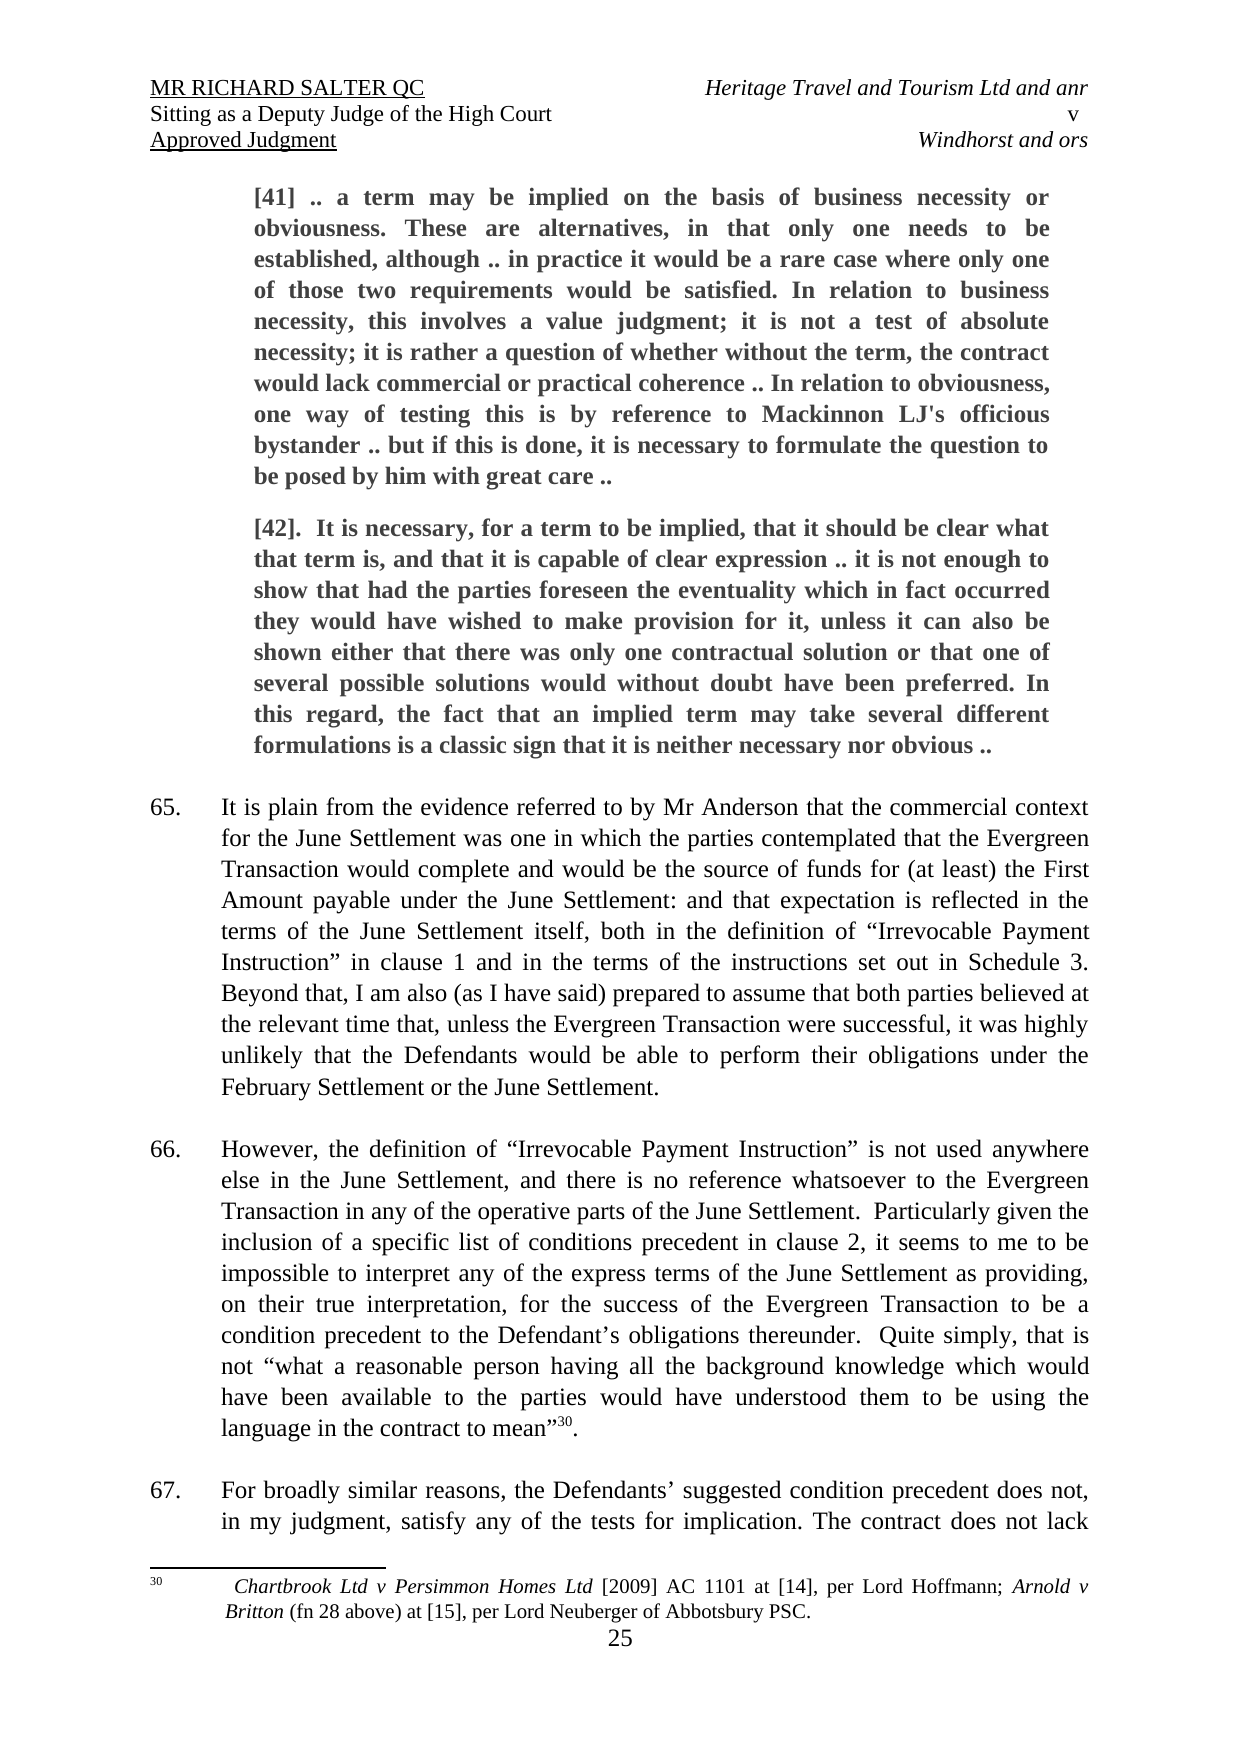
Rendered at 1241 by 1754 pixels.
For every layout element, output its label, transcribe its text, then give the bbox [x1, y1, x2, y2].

text [42]. It is necessary, for a term to be implied, that it should be clear what that term is, and that it is capable of clear expression .. it is not enough to show that had the parties foreseen the eventuality which in fact occurred they would have wished to make provision for it, unless it can also be shown either that there was only one contractual solution or that one of several possible solutions would without doubt have been preferred. In this regard, the fact that an implied term may take several different formulations is a classic sign that it is neither necessary nor obvious .. [253, 513, 1051, 759]
list It is plain from the evidence referred to by Mr Anderson that the commercial context for the June Settlement was one in which the parties contemplated that the Evergreen Transaction would complete and would be the source of funds for (at least) the First Amount payable under the June Settlement: and that expectation is reflected in the terms of the June Settlement itself, both in the definition of “Irrevocable Payment Instruction” in clause 1 and in the terms of the instructions set out in Schedule 3. Beyond that, I am also (as I have said) prepared to assume that both parties believed at the relevant time that, unless the Evergreen Transaction were successful, it was highly unlikely that the Defendants would be able to perform their obligations under the February Settlement or the June Settlement. [150, 792, 1090, 1100]
text [41] .. a term may be implied on the basis of business necessity or obviousness. These are alternatives, in that only one needs to be established, although .. in practice it would be a rare case where only one of those two requirements would be satisfied. In relation to business necessity, this involves a value judgment; it is not a test of absolute necessity; it is rather a question of whether without the term, the contract would lack commercial or practical coherence .. In relation to obviousness, one way of testing this is by reference to Mackinnon LJ's officious bystander .. but if this is done, it is necessary to formulate the question to be posed by him with great care .. [253, 182, 1051, 490]
list However, the definition of “Irrevocable Payment Instruction” is not used anywhere else in the June Settlement, and there is no reference whatsoever to the Evergreen Transaction in any of the operative parts of the June Settlement. Particularly given the inclusion of a specific list of conditions precedent in clause 2, it seems to me to be impossible to interpret any of the express terms of the June Settlement as providing, on their true interpretation, for the success of the Evergreen Transaction to be a condition precedent to the Defendant’s obligations thereunder. Quite simply, that is not “what a reasonable person having all the background knowledge which would have been available to the parties would have understood them to be using the language in the contract to mean”. [150, 1134, 1090, 1442]
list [150, 1475, 1090, 1535]
